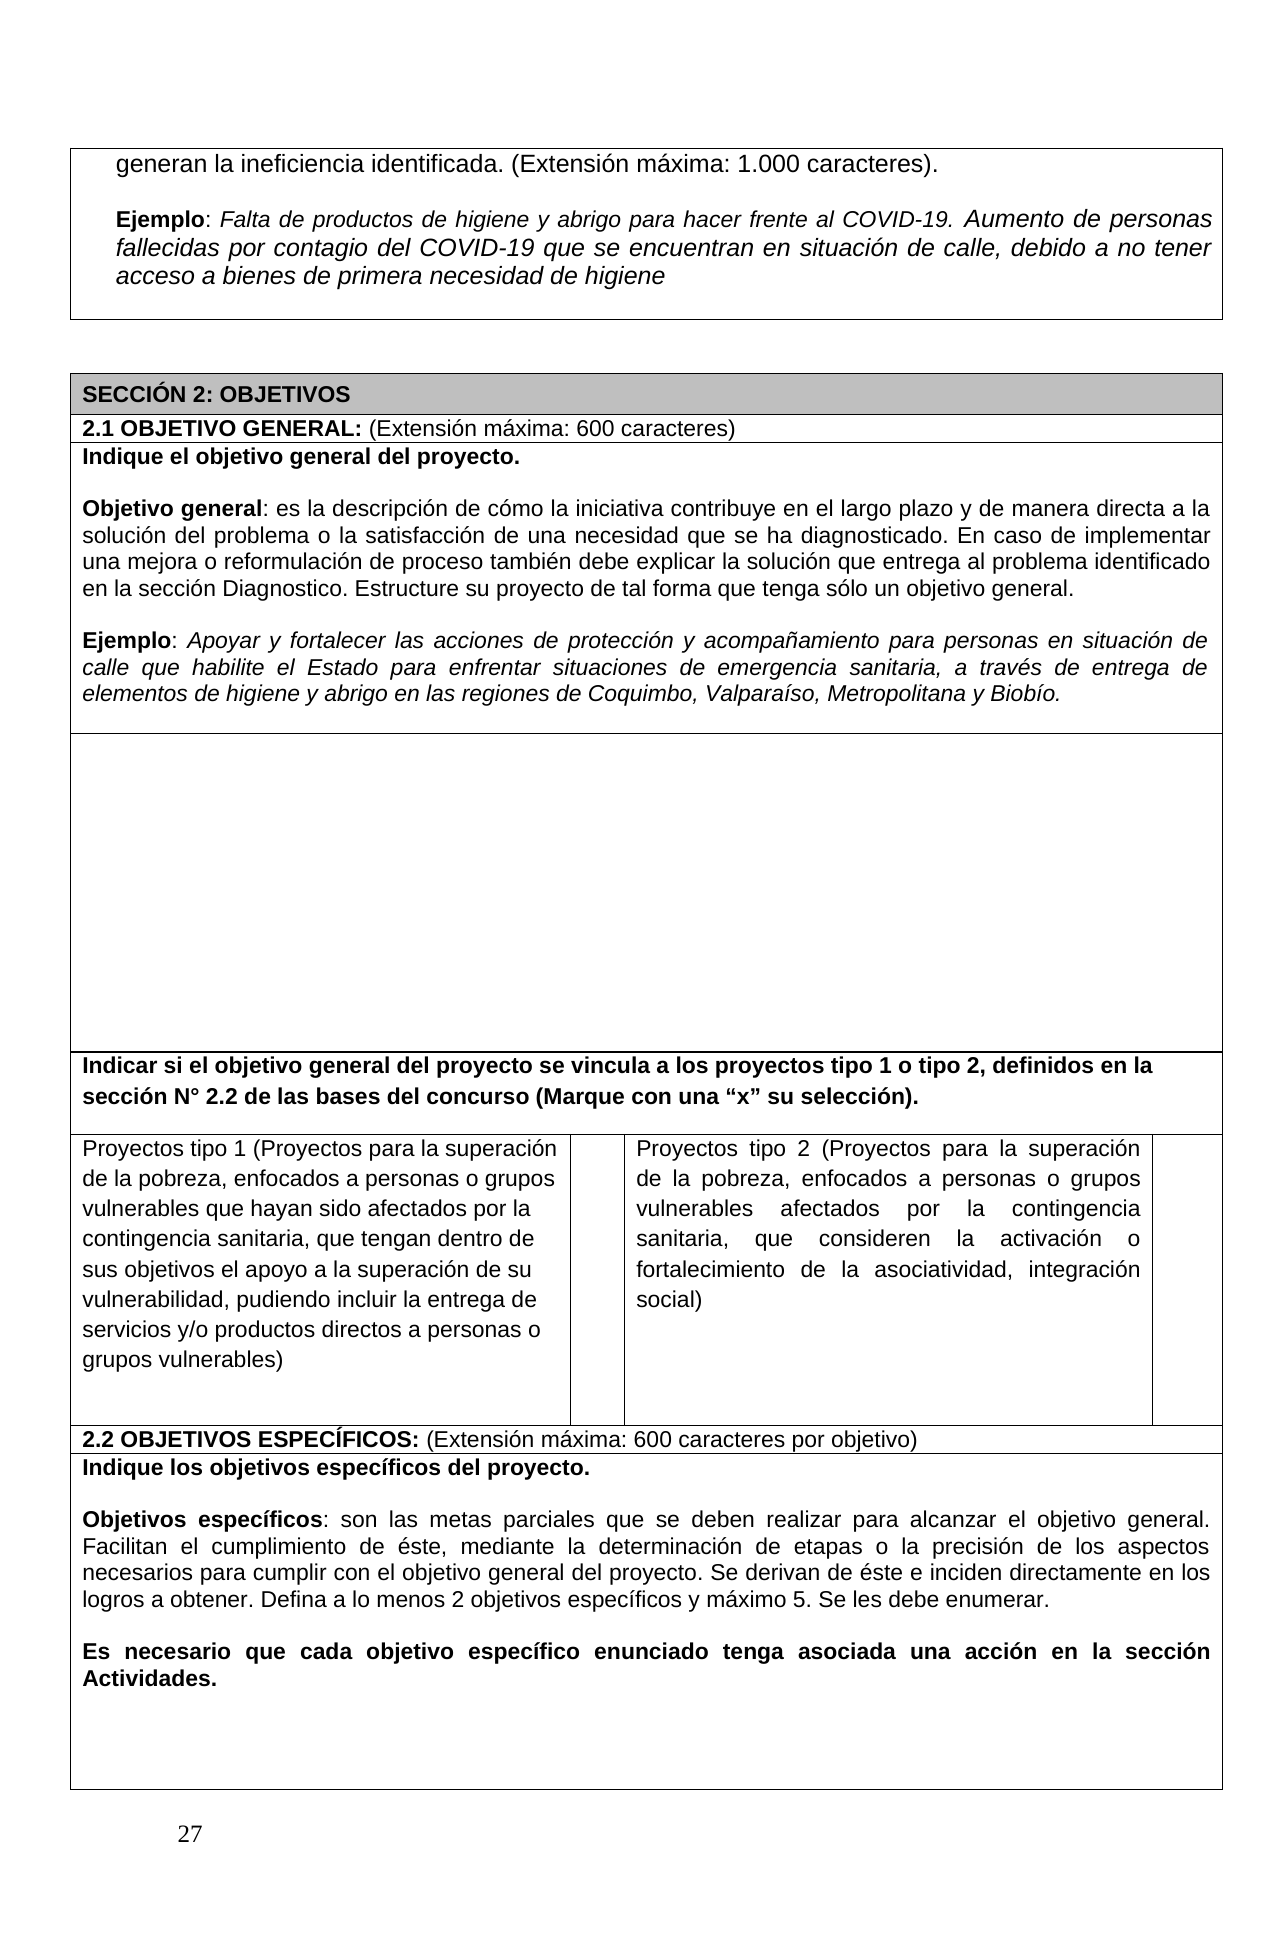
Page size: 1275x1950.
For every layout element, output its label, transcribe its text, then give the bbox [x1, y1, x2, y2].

table_cell 2.1 OBJETIVO GENERAL: (Extensión máxima: 600 caracteres) [71, 415, 1222, 442]
table_header SECCIÓN 2: OBJETIVOS [71, 374, 1222, 414]
table_cell [71, 734, 1222, 1051]
table_cell Indique el objetivo general del proyecto. Objetivo general: es la descripción de cómo la iniciativa contribuye en el largo plazo y de manera directa a la solución del problema o la satisfacción de una necesidad que se ha diagnosticado. En caso de implementar una mejora o reformulación de proceso también debe explicar la solución que entrega al problema identificado en la sección Diagnostico. Estructure su proyecto de tal forma que tenga sólo un objetivo general. Ejemplo: Apoyar y fortalecer las acciones de protección y acompañamiento para personas en situación de calle que habilite el Estado para enfrentar situaciones de emergencia sanitaria, a través de entrega de elementos de higiene y abrigo en las regiones de Coquimbo, Valparaíso, Metropolitana y Biobío. [71, 443, 1222, 733]
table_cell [71, 149, 1222, 319]
table_cell [571, 1135, 624, 1425]
table_cell Proyectos tipo 2 (Proyectos para la superación de la pobreza, enfocados a personas o grupos vulnerables afectados por la contingencia sanitaria, que consideren la activación o fortalecimiento de la asociatividad, integración social) [625, 1135, 1152, 1425]
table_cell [71, 1454, 1222, 1789]
table_cell Indicar si el objetivo general del proyecto se vincula a los proyectos tipo 1 o tipo 2, definidos en la sección N° 2.2 de las bases del concurso (Marque con una “x” su selección). [71, 1053, 1222, 1134]
table_cell 2.2 OBJETIVOS ESPECÍFICOS: (Extensión máxima: 600 caracteres por objetivo) [71, 1426, 1222, 1453]
table_cell [1153, 1135, 1222, 1425]
table_cell Proyectos tipo 1 (Proyectos para la superación de la pobreza, enfocados a personas o grupos vulnerables que hayan sido afectados por la contingencia sanitaria, que tengan dentro de sus objetivos el apoyo a la superación de su vulnerabilidad, pudiendo incluir la entrega de servicios y/o productos directos a personas o grupos vulnerables) [71, 1135, 570, 1425]
